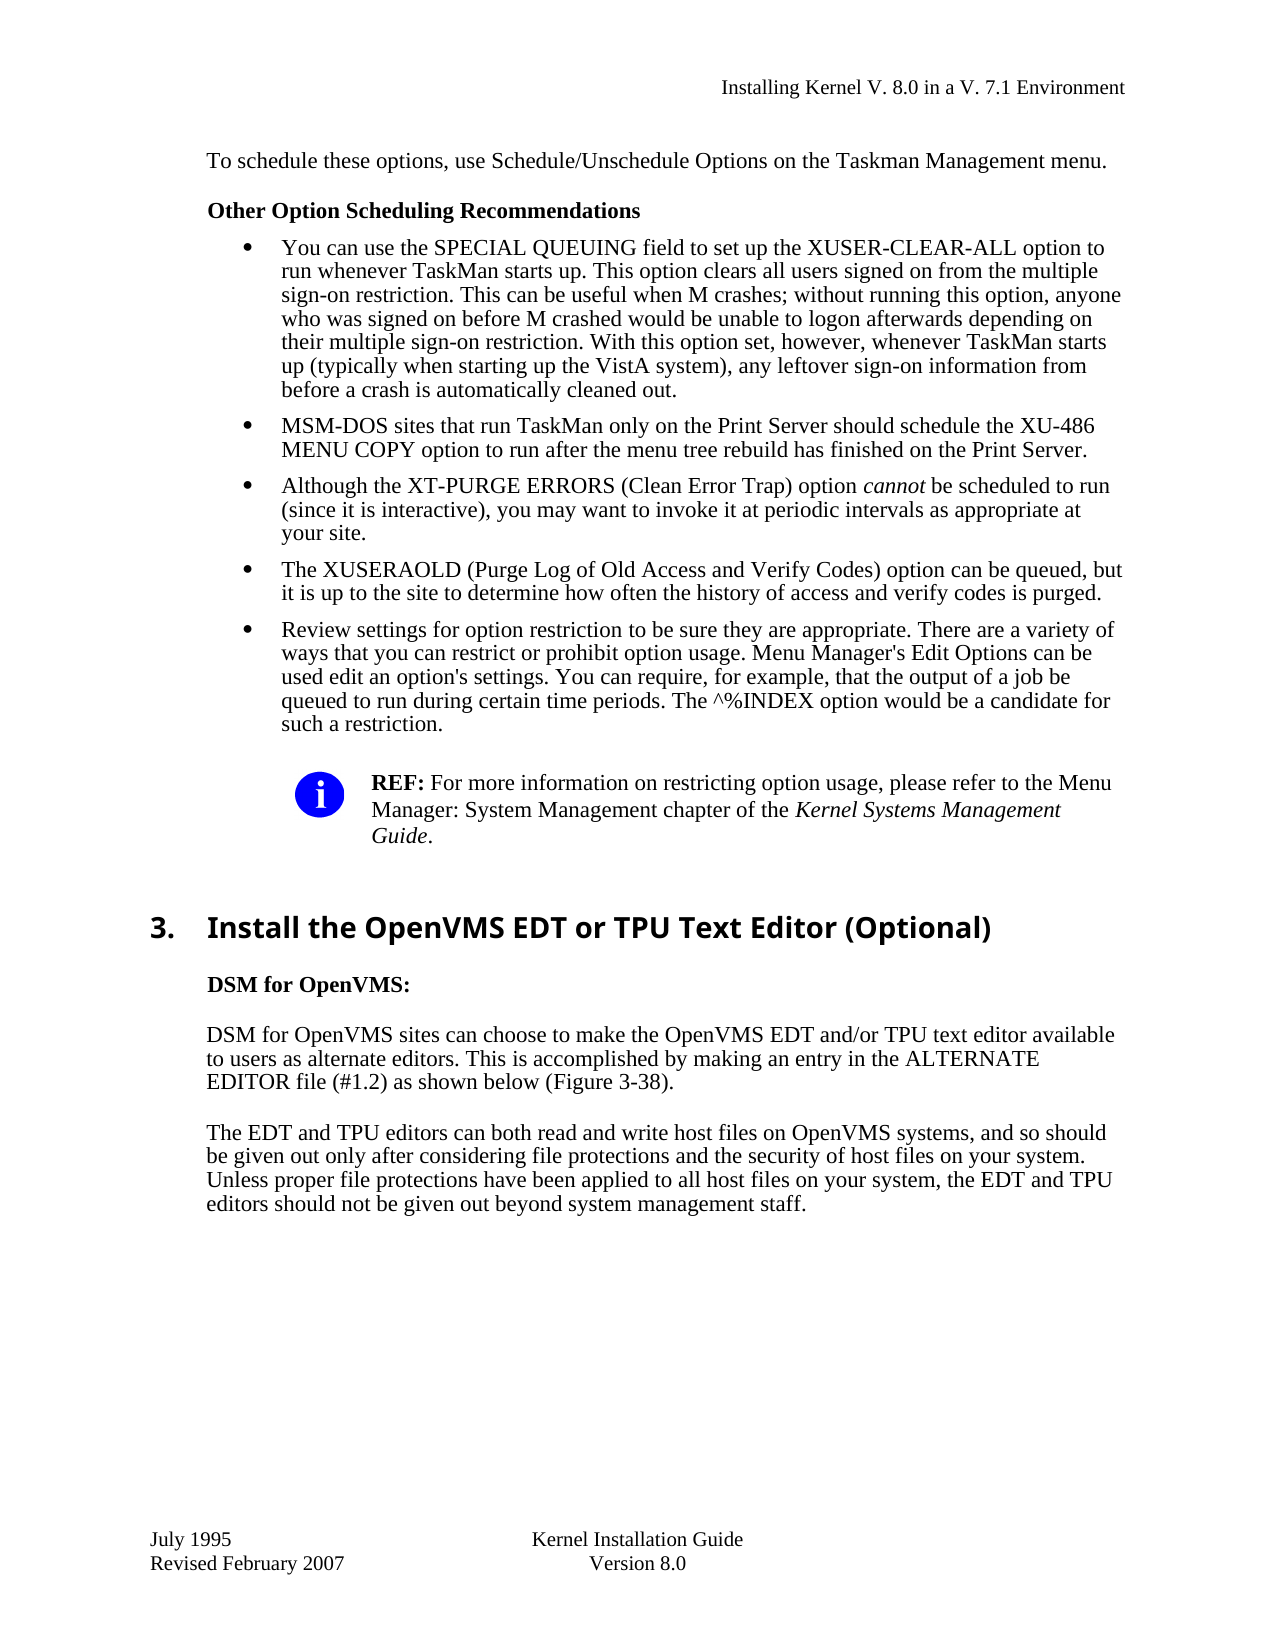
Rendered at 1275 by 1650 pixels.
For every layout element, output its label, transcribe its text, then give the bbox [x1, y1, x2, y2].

list Review settings for option restriction to be sure they are appropriate. There are a variety of ways that you can restrict or prohibit option usage. Menu Manager's Edit Options can be used edit an option's settings. You can require, for example, that the output of a job be queued to run during certain time periods. The ^%INDEX option would be a candidate for such a restriction. [244, 618, 1125, 737]
table_header : For more information on restricting option usage, please refer to the Menu Manager: System Management chapter of the Kernel Systems Management Guide. [362, 763, 1136, 855]
text DSM for OpenVMS: [207, 973, 1125, 997]
picture [294, 769, 345, 820]
list The XUSERAOLD (Purge Log of Old Access and Verify Codes) option can be queued, but it is up to the site to determine how often the history of access and verify codes is purged. [244, 558, 1125, 606]
text The and TPU editors can both read and write host files on OpenVMS systems, and so should be given out only after considering file protections and the security of host files on your system. Unless proper file protections have been applied to all host files on your system, the and TPU editors should not be given out beyond system management staff. [206, 1121, 1125, 1216]
subtitle 3. Install the OpenVMS or TPU Text Editor (Optional) [150, 907, 1125, 947]
list You can use the SPECIAL QUEUING field to set up the XUSER-CLEAR- option to run whenever TaskMan starts up. This option clears all users signed on from the multiple sign-on restriction. This can be useful when M crashes; without running this option, anyone who was signed on before M crashed would be unable to logon afterwards depending on their multiple sign-on restriction. With this option set, however, whenever TaskMan starts up (typically when starting up the system), any leftover sign-on information from before a crash is automatically cleaned out. [244, 236, 1125, 402]
table_header [285, 763, 362, 855]
text DSM for OpenVMS sites can choose to make the OpenVMS and/or TPU text editor available to users as alternate editors. This is accomplished by making an entry in the ALTERNATE EDITOR file (#1.2) as shown below (Figure 3-38). [206, 1023, 1125, 1095]
text Other Option Scheduling Recommendations [207, 200, 1125, 224]
list Although the XT-PURGE ERRORS (Clean Error Trap) option cannot be scheduled to run (since it is interactive), you may want to invoke it at periodic intervals as appropriate at your site. [244, 475, 1125, 546]
text To schedule these options, use Schedule/Unschedule Options on the Taskman Management menu. [206, 150, 1125, 174]
list -DOS sites that run TaskMan only on the Print Server should schedule the XU-486 MENU option to run after the menu tree rebuild has finished on the Print Server. [244, 415, 1125, 462]
